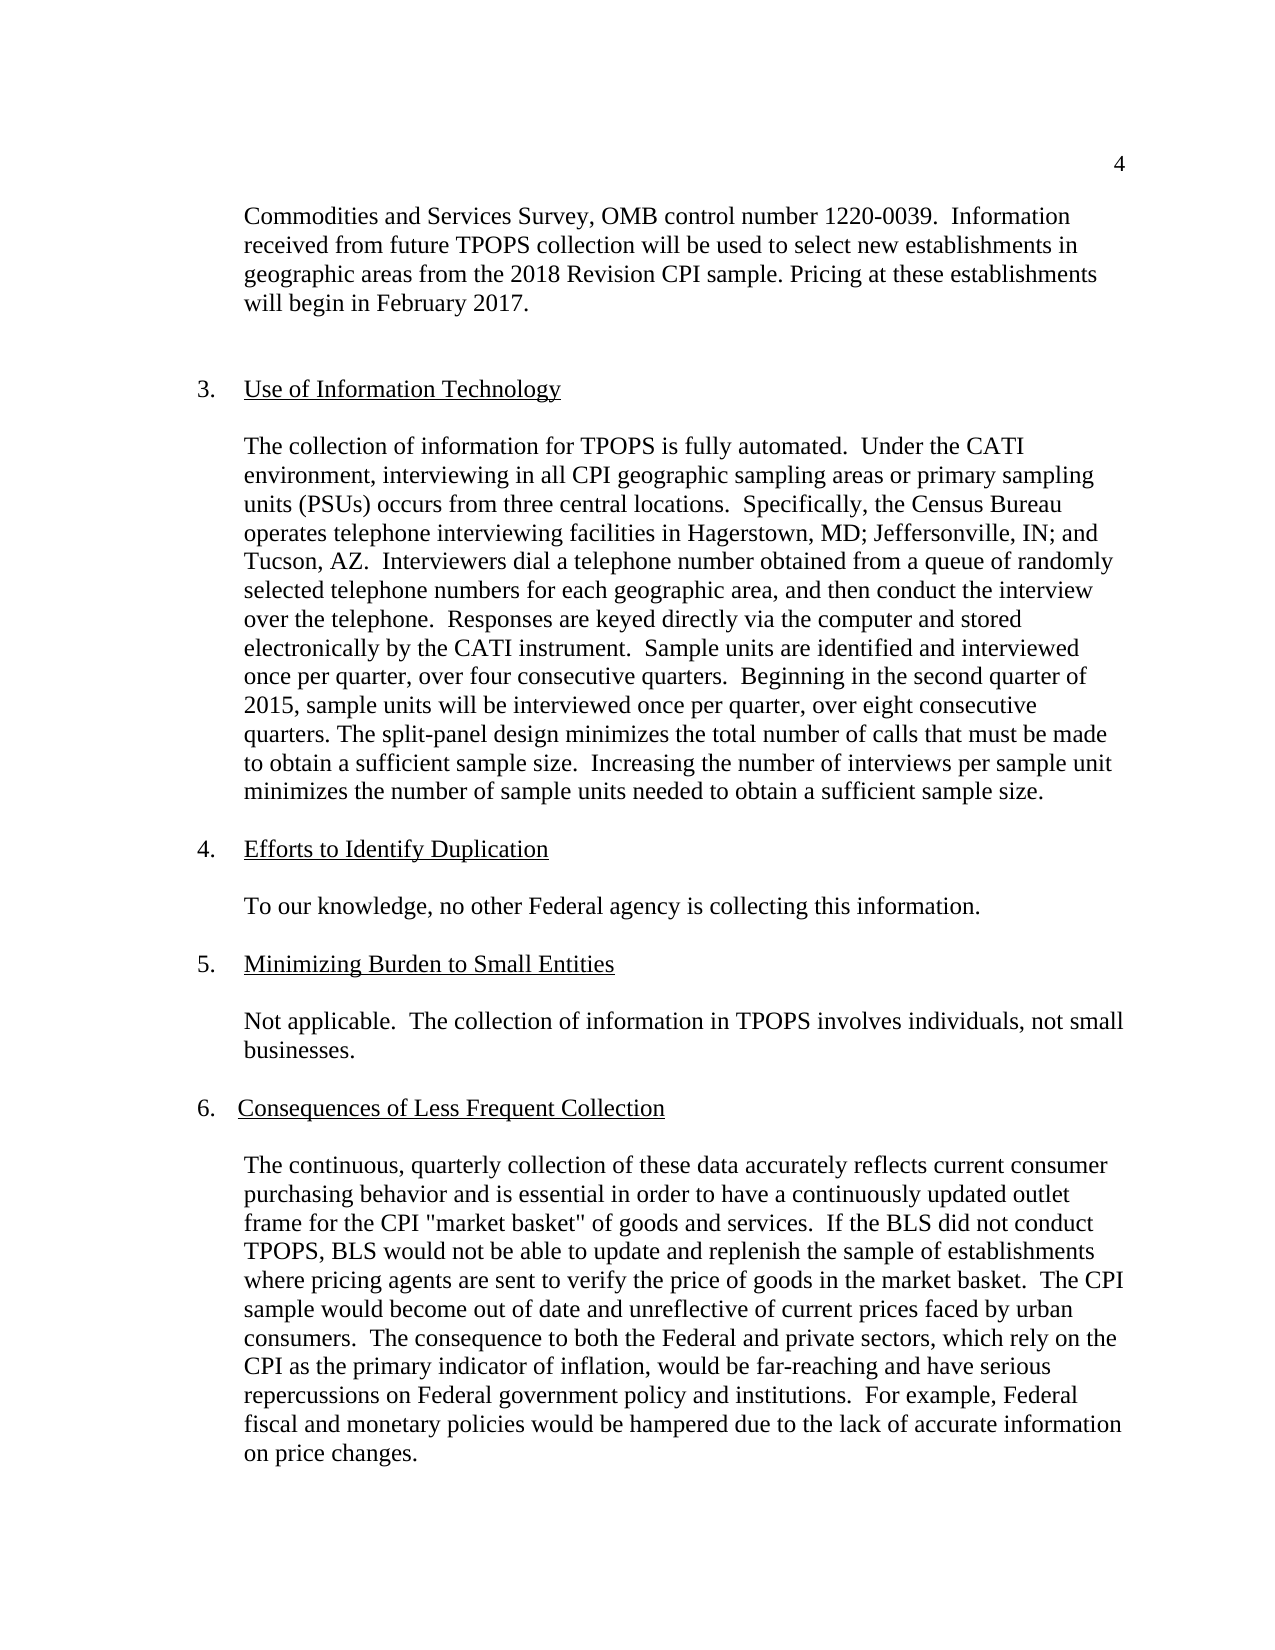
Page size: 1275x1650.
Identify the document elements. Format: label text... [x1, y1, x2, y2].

text The continuous, quarterly collection of these data accurately reflects current consumer purchasing behavior and is essential in order to have a continuously updated outlet frame for the CPI "market basket" of goods and services. If the BLS did not conduct TPOPS, BLS would not be able to update and replenish the sample of establishments where pricing agents are sent to verify the price of goods in the market basket. The CPI sample would become out of date and unreflective of current prices faced by urban consumers. The consequence to both the Federal and private sectors, which rely on the CPI as the primary indicator of inflation, would be far-reaching and have serious repercussions on Federal government policy and institutions. For example, Federal fiscal and monetary policies would be hampered due to the lack of accurate information on price changes. [197, 1150, 1125, 1466]
text 3. Use of Information Technology The collection of information for TPOPS is fully automated. Under the CATI environment, interviewing in all CPI geographic sampling areas or primary sampling units (PSUs) occurs from three central locations. Specifically, the Census Bureau operates telephone interviewing facilities in , ; , ; and Interviewers dial a telephone number obtained from a queue of randomly selected telephone numbers for each geographic area, and then conduct the interview over the telephone. Responses are keyed directly via the computer and stored electronically by the CATI instrument. Sample units are identified and interviewed once per quarter, over four consecutive quarters. Beginning in the second quarter of 2015, sample units will be interviewed once per quarter, over eight consecutive quarters. The split-panel design minimizes the total number of calls that must be made to obtain a sufficient sample size. Increasing the number of interviews per sample unit minimizes the number of sample units needed to obtain a sufficient sample size. [197, 374, 1125, 805]
text 5. Minimizing Burden to Small Entities Not applicable. The collection of information in TPOPS involves individuals, not small businesses. [197, 949, 1125, 1064]
text 6. Consequences of Less Frequent Collection [197, 1093, 1125, 1150]
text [197, 201, 1125, 316]
text 4. Efforts to Identify Duplication To our knowledge, no other Federal agency is collecting this information. [197, 834, 1125, 920]
